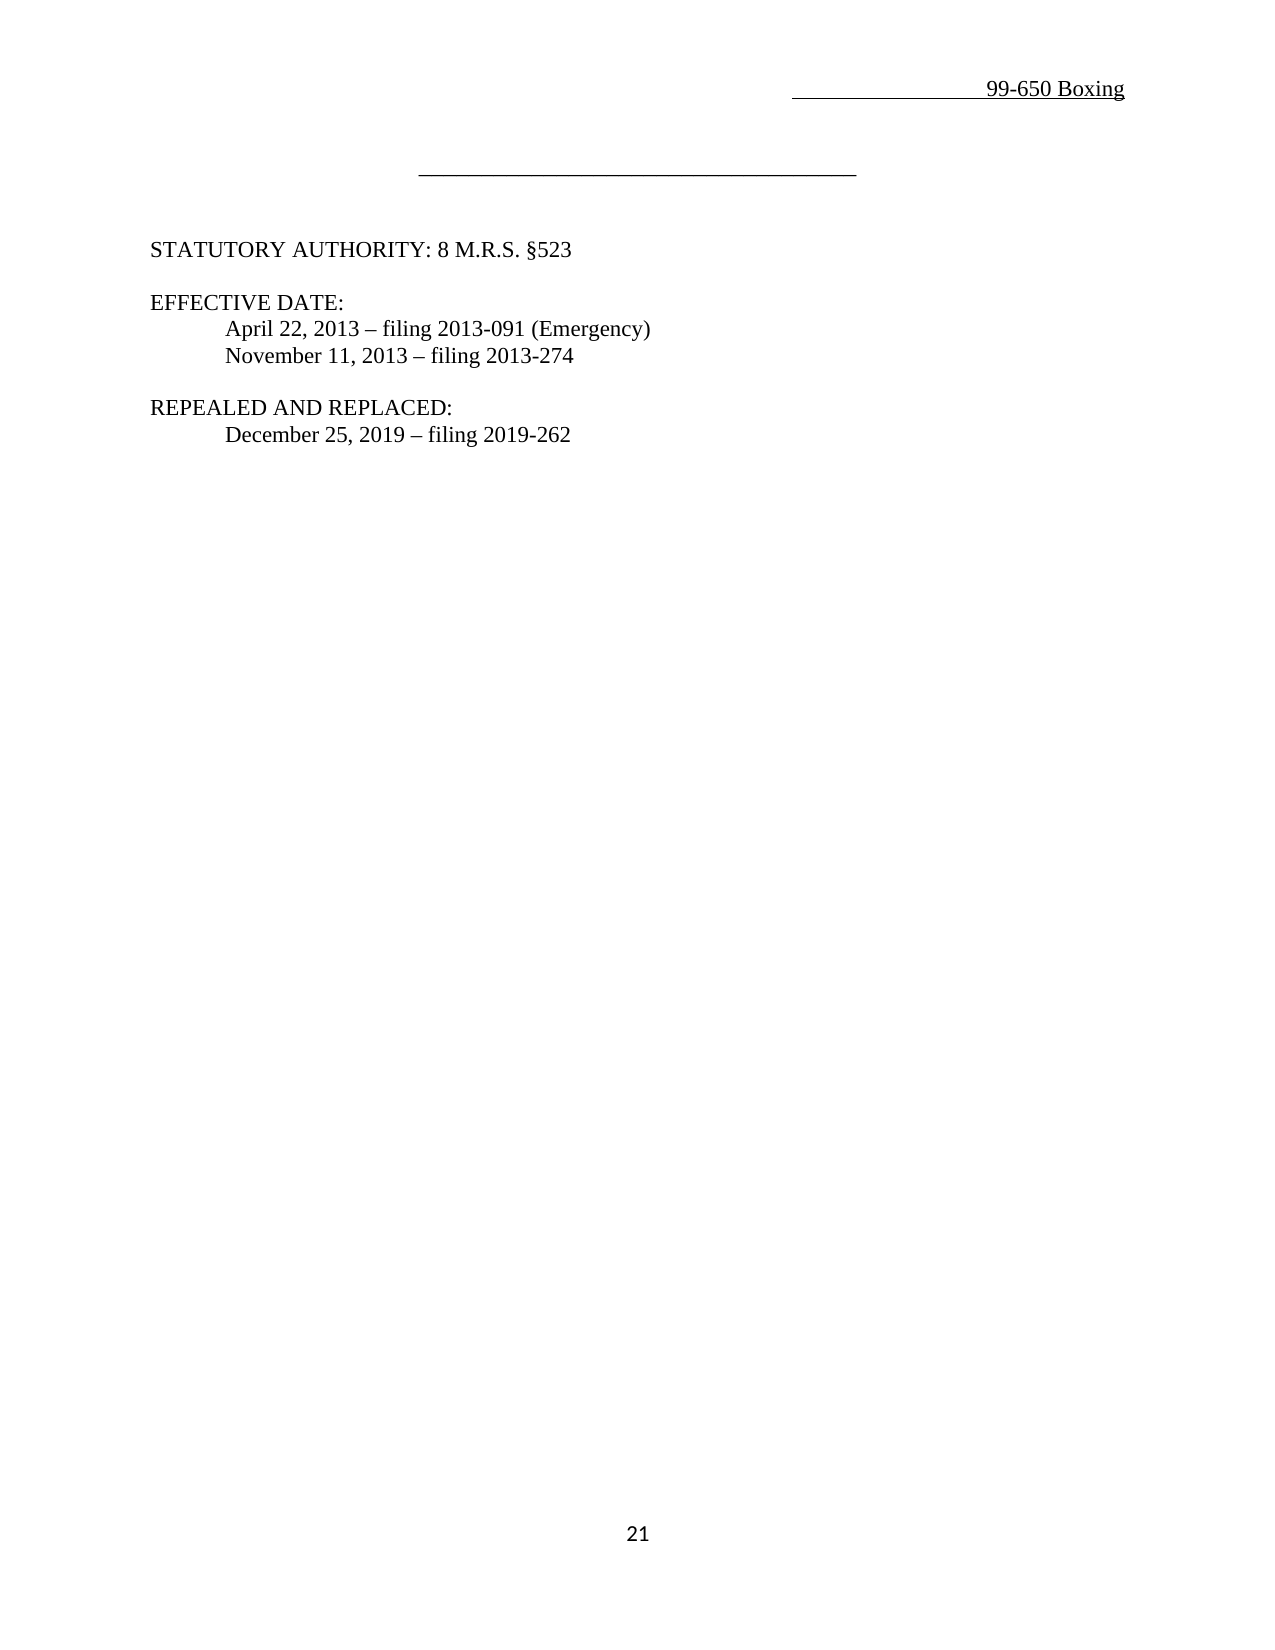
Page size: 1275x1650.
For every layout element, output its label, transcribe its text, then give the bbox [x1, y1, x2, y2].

text ___________________________________ [150, 150, 1125, 179]
text REPEALED AND REPLACED: [150, 394, 1125, 421]
text December 25, 2019 – filing 2019-262 [150, 421, 1125, 447]
text EFFECTIVE DATE: [150, 289, 1125, 315]
text April 22, 2013 – filing 2013-091 (Emergency) [150, 315, 1125, 342]
text November 11, 2013 – filing 2013-274 [150, 342, 1125, 368]
text STATUTORY AUTHORITY: 8 M.R.S. §523 [150, 236, 1125, 263]
